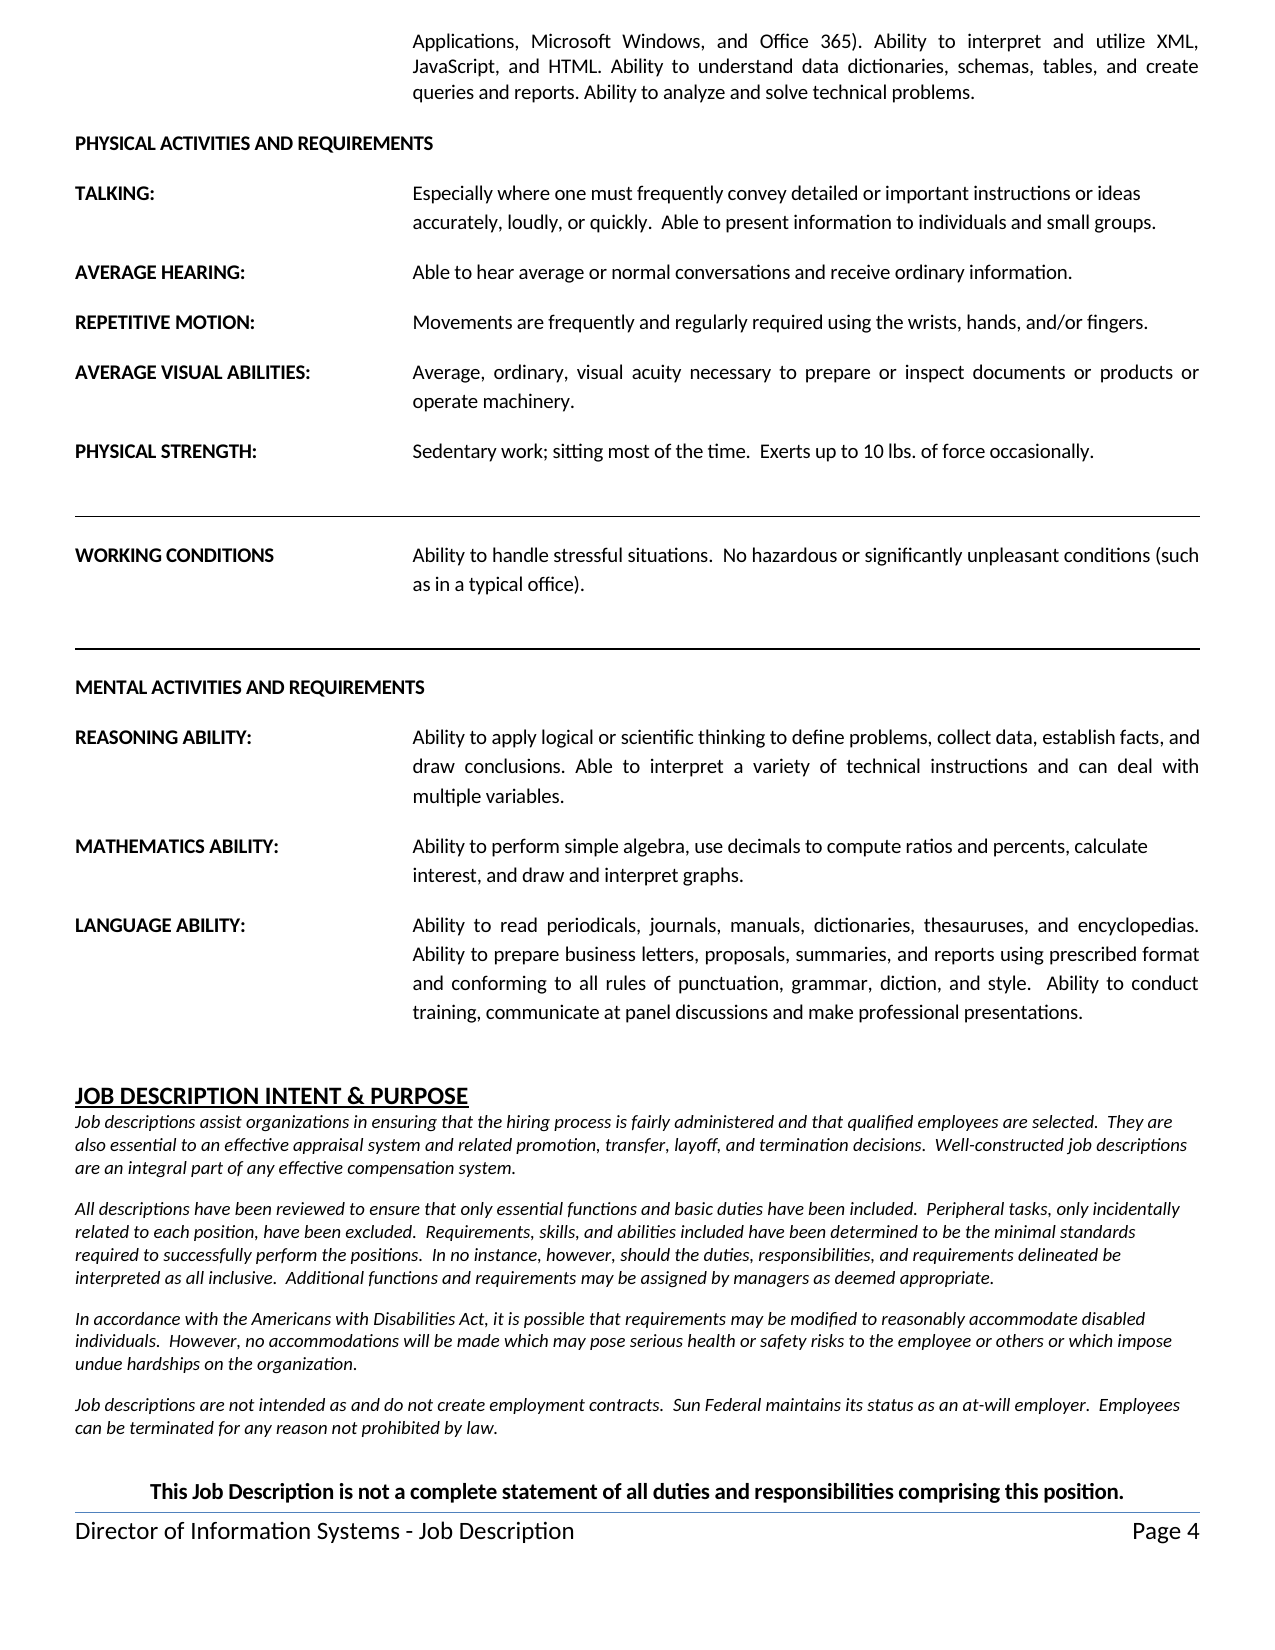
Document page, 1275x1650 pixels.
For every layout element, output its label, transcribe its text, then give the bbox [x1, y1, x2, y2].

text All descriptions have been reviewed to ensure that only essential functions and basic duties have been included. Peripheral tasks, only incidentally related to each position, have been excluded. Requirements, skills, and abilities included have been determined to be the minimal standards required to successfully perform the positions. In no instance, however, should the duties, responsibilities, and requirements delineated be interpreted as all inclusive. Additional functions and requirements may be assigned by managers as deemed appropriate. [75, 1197, 1200, 1289]
text In accordance with the Americans with Disabilities Act, it is possible that requirements may be modified to reasonably accommodate disabled individuals. However, no accommodations will be made which may pose serious health or safety risks to the employee or others or which impose undue hardships on the organization. [75, 1307, 1200, 1375]
text Average Visual Abilities: Average, ordinary, visual acuity necessary to prepare or inspect documents or products or operate machinery. [75, 359, 1200, 413]
text Job descriptions are not intended as and do not create employment contracts. Sun Federal maintains its status as an at-will employer. Employees can be terminated for any reason not prohibited by law. [75, 1393, 1200, 1439]
text Mathematics Ability: Ability to perform simple algebra, use decimals to compute ratios and percents, calculate interest, and draw and interpret graphs. [75, 833, 1200, 887]
text PHYSICAL ACTIVITIES AND REQUIREMENTS [75, 130, 1200, 155]
text Repetitive Motion: Movements are frequently and regularly required using the wrists, hands, and/or fingers. [75, 309, 1200, 334]
text This Job Description is not a complete statement of all duties and responsibilities comprising this position. [75, 1477, 1200, 1505]
text JOB DESCRIPTION INTENT & PURPOSE [75, 1080, 1200, 1111]
text Physical Strength: Sedentary work; sitting most of the time. Exerts up to 10 lbs. of force occasionally. [75, 438, 1200, 463]
text Language Ability: Ability to read periodicals, journals, manuals, dictionaries, thesauruses, and encyclopedias. Ability to prepare business letters, proposals, summaries, and reports using prescribed format and conforming to all rules of punctuation, grammar, diction, and style. Ability to conduct training, communicate at panel discussions and make professional presentations. [75, 912, 1200, 1025]
text Job descriptions assist organizations in ensuring that the hiring process is fairly administered and that qualified employees are selected. They are also essential to an effective appraisal system and related promotion, transfer, layoff, and termination decisions. Well-constructed job descriptions are an integral part of any effective compensation system. [75, 1111, 1200, 1179]
text Average Hearing: Able to hear average or normal conversations and receive ordinary information. [75, 259, 1200, 284]
text MENTAL ACTIVITIES AND REQUIREMENTS [75, 674, 1200, 700]
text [412, 28, 1200, 104]
text WORKING CONDITIONS Ability to handle stressful situations. No hazardous or significantly unpleasant conditions (such as in a typical office). [75, 542, 1200, 596]
text Talking: Especially where one must frequently convey detailed or important instructions or ideas accurately, loudly, or quickly. Able to present information to individuals and small groups. [75, 180, 1200, 234]
text Reasoning Ability: Ability to apply logical or scientific thinking to define problems, collect data, establish facts, and draw conclusions. Able to interpret a variety of technical instructions and can deal with multiple variables. [75, 724, 1200, 808]
